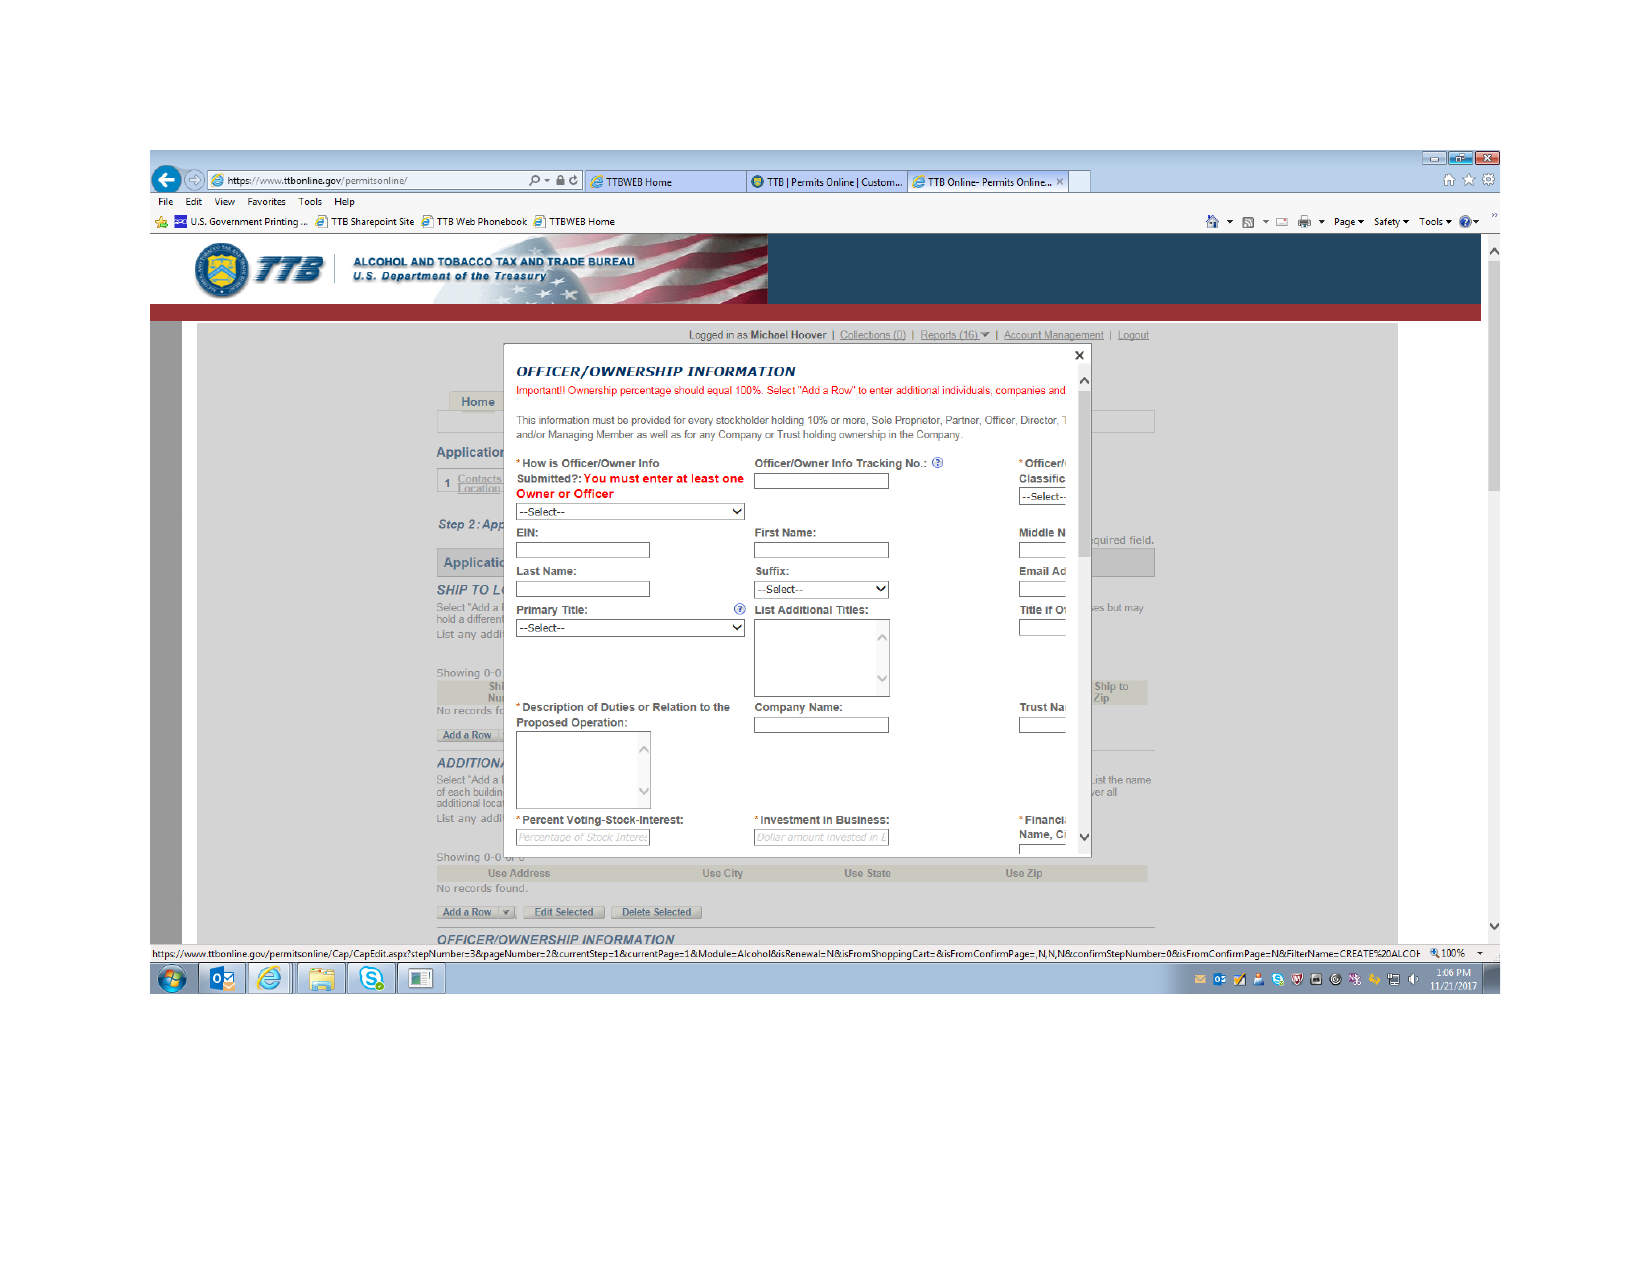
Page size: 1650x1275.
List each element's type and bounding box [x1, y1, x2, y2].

picture [150, 150, 1500, 994]
